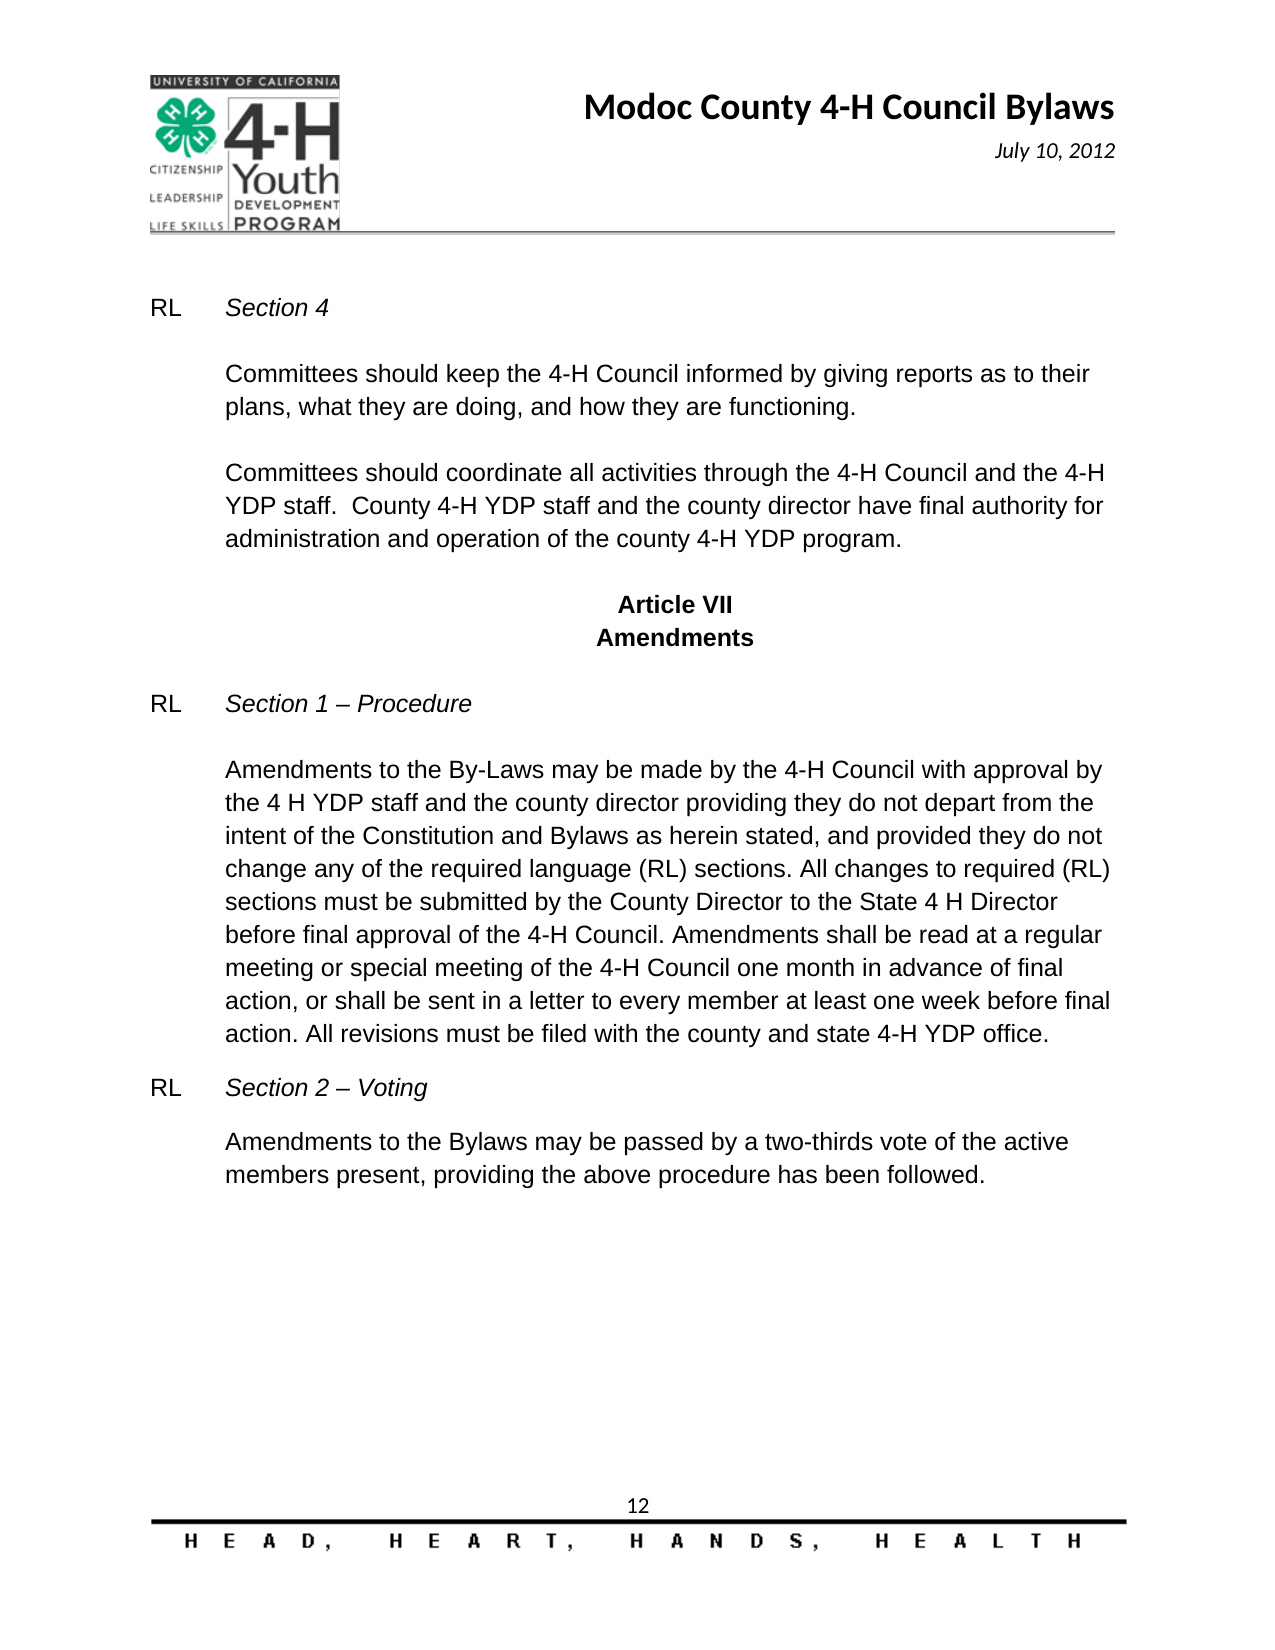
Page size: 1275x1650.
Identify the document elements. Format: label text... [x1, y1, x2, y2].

list Committees should coordinate all activities through the 4-H Council and the 4-H YDP staff. County 4-H YDP staff and the county director have final authority for administration and operation of the county 4-H YDP program. [225, 458, 1125, 552]
text Amendments to the Bylaws may be passed by a two-thirds vote of the active members present, providing the above procedure has been followed. [225, 1127, 1125, 1188]
picture [150, 1518, 1130, 1575]
text Amendments to the By-Laws may be made by the 4-H Council with approval by the 4 H YDP staff and the county director providing they do not depart from the intent of the Constitution and Bylaws as herein stated, and provided they do not change any of the required language (RL) sections. All changes to required (RL) sections must be submitted by the County Director to the State 4 H Director before final approval of the 4-H Council. Amendments shall be read at a regular meeting or special meeting of the 4-H Council one month in advance of final action, or shall be sent in a letter to every member at least one week before final action. All revisions must be filed with the county and state 4-H YDP office. [225, 755, 1125, 1048]
list Committees should keep the 4-H Council informed by giving reports as to their plans, what they are doing, and how they are functioning. [225, 359, 1125, 420]
list Amendments [225, 623, 1125, 652]
list RL Section 1 – Procedure [150, 689, 1125, 718]
list RL Section 4 [150, 293, 1125, 321]
picture [150, 75, 1115, 235]
list Article VII [225, 590, 1125, 618]
text RL Section 2 – Voting [150, 1073, 1125, 1102]
